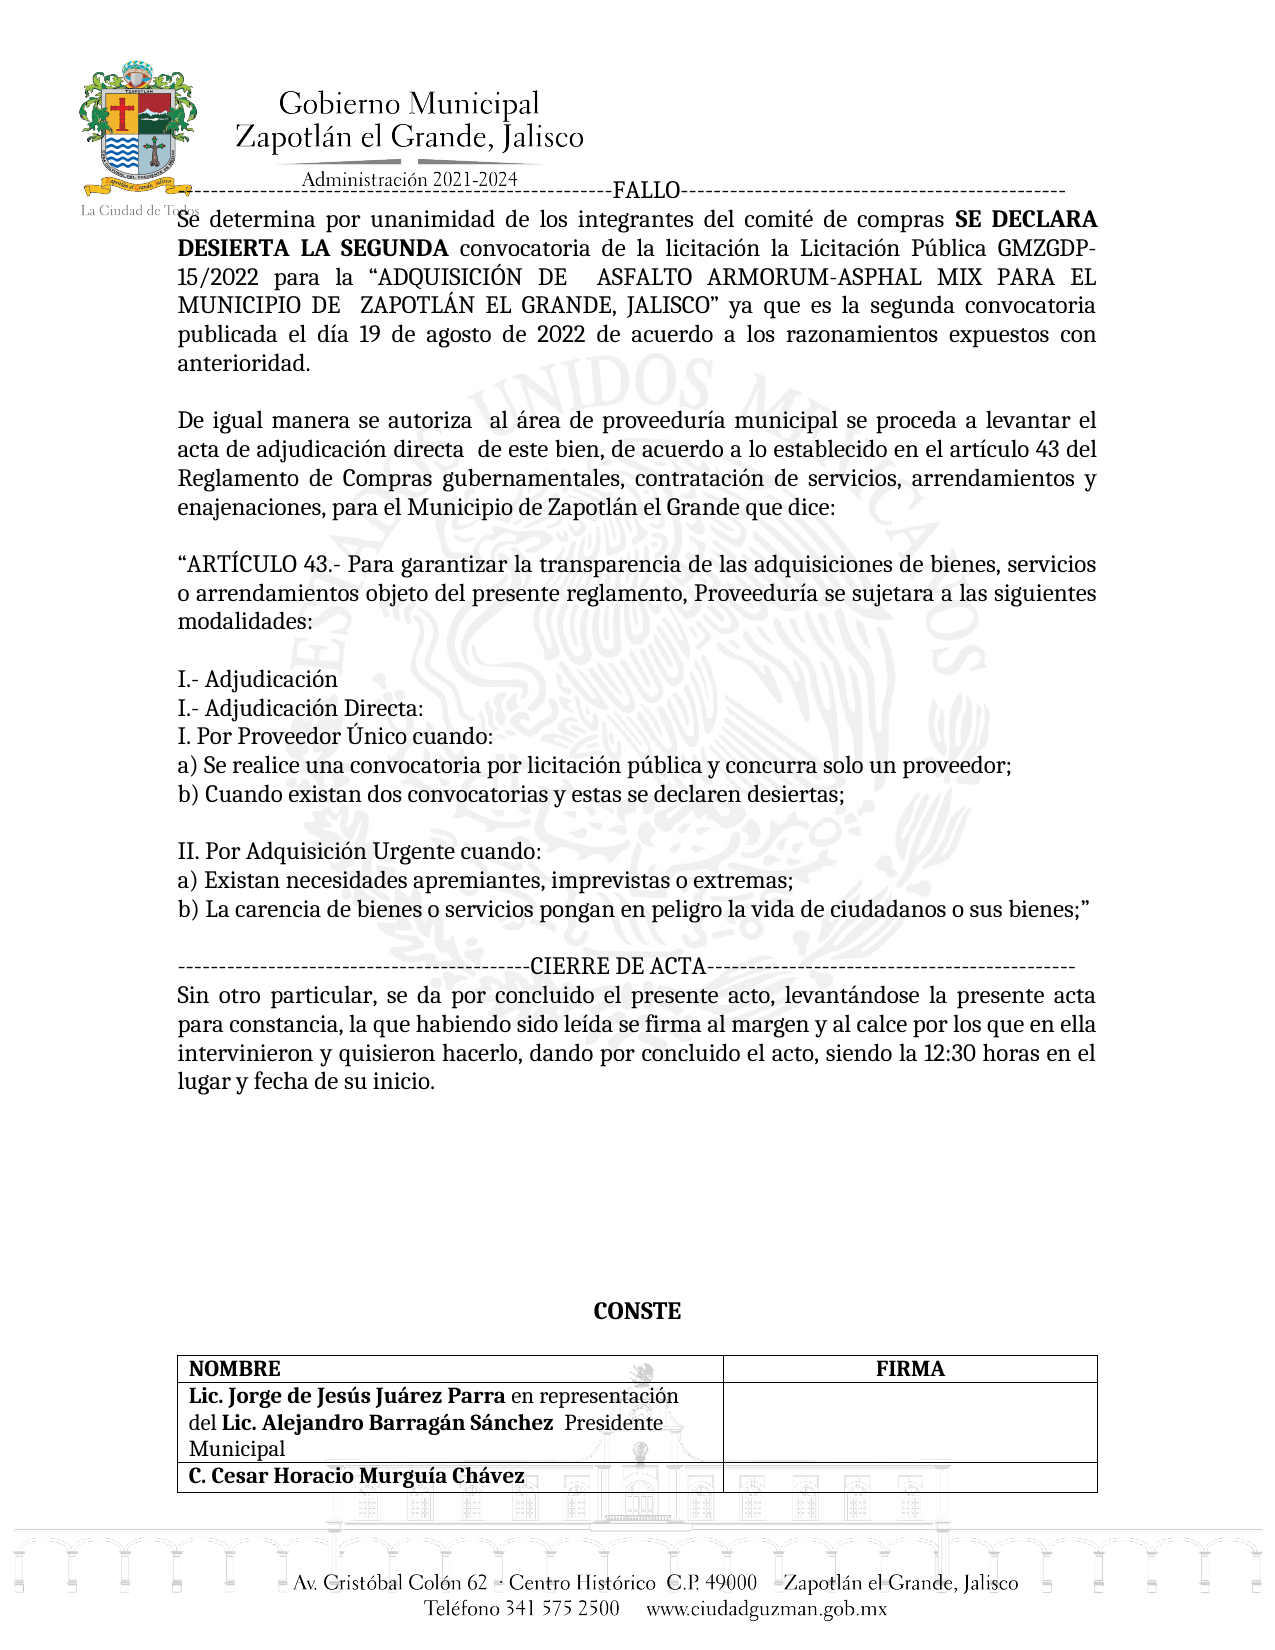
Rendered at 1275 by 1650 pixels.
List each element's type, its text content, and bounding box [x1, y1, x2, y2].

table_cell [724, 1383, 1097, 1462]
table_header FIRMA [724, 1356, 1097, 1382]
text I. Por Proveedor Único cuando: [177, 722, 1098, 751]
text I.- Adjudicación [177, 665, 1098, 693]
text Se determina por unanimidad de los integrantes del comité de compras SE DECLARA DESIERTA LA SEGUNDA convocatoria de la licitación la Licitación Pública GMZGDP-15/2022 para la “ADQUISICIÓN DE ASFALTO ARMORUM-ASPHAL MIX PARA EL MUNICIPIO DE ZAPOTLÁN EL GRANDE, JALISCO” ya que es la segunda convocatoria publicada el día 19 de agosto de 2022 de acuerdo a los razonamientos expuestos con anterioridad. [177, 205, 1098, 378]
text II. Por Adquisición Urgente cuando: [177, 837, 1098, 866]
text -------------------------------------------CIERRE DE ACTA--------------------------------------------- [177, 952, 1098, 981]
text b) La carencia de bienes o servicios pongan en peligro la vida de ciudadanos o sus bienes;” [177, 895, 1098, 923]
text I.- Adjudicación Directa: [177, 693, 1098, 722]
text a) Existan necesidades apremiantes, imprevistas o extremas; [177, 866, 1098, 895]
text “ARTÍCULO 43.- Para garantizar la transparencia de las adquisiciones de bienes, servicios o arrendamientos objeto del presente reglamento, Proveeduría se sujetara a las siguientes modalidades: [177, 550, 1098, 636]
text -----------------------------------------------------FALLO----------------------------------------------- [177, 176, 1098, 205]
table_header NOMBRE [178, 1356, 723, 1382]
table_cell Lic. Jorge de Jesús Juárez Parra en representación del Lic. Alejandro Barragán Sánchez Presidente Municipal [178, 1383, 723, 1462]
text b) Cuando existan dos convocatorias y estas se declaren desiertas; [177, 780, 1098, 808]
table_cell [178, 1463, 723, 1492]
text CONSTE [177, 1297, 1098, 1326]
table_cell [724, 1463, 1097, 1492]
text Sin otro particular, se da por concluido el presente acto, levantándose la presente acta para constancia, la que habiendo sido leída se firma al margen y al calce por los que en ella intervinieron y quisieron hacerlo, dando por concluido el acto, siendo la 12:30 horas en el lugar y fecha de su inicio. [177, 981, 1098, 1096]
text De igual manera se autoriza al área de proveeduría municipal se proceda a levantar el acta de adjudicación directa de este bien, de acuerdo a lo establecido en el artículo 43 del Reglamento de Compras gubernamentales, contratación de servicios, arrendamientos y enajenaciones, para el Municipio de Zapotlán el Grande que dice: [177, 406, 1098, 521]
picture [0, 13, 1275, 1650]
text a) Se realice una convocatoria por licitación pública y concurra solo un proveedor; [177, 751, 1098, 780]
